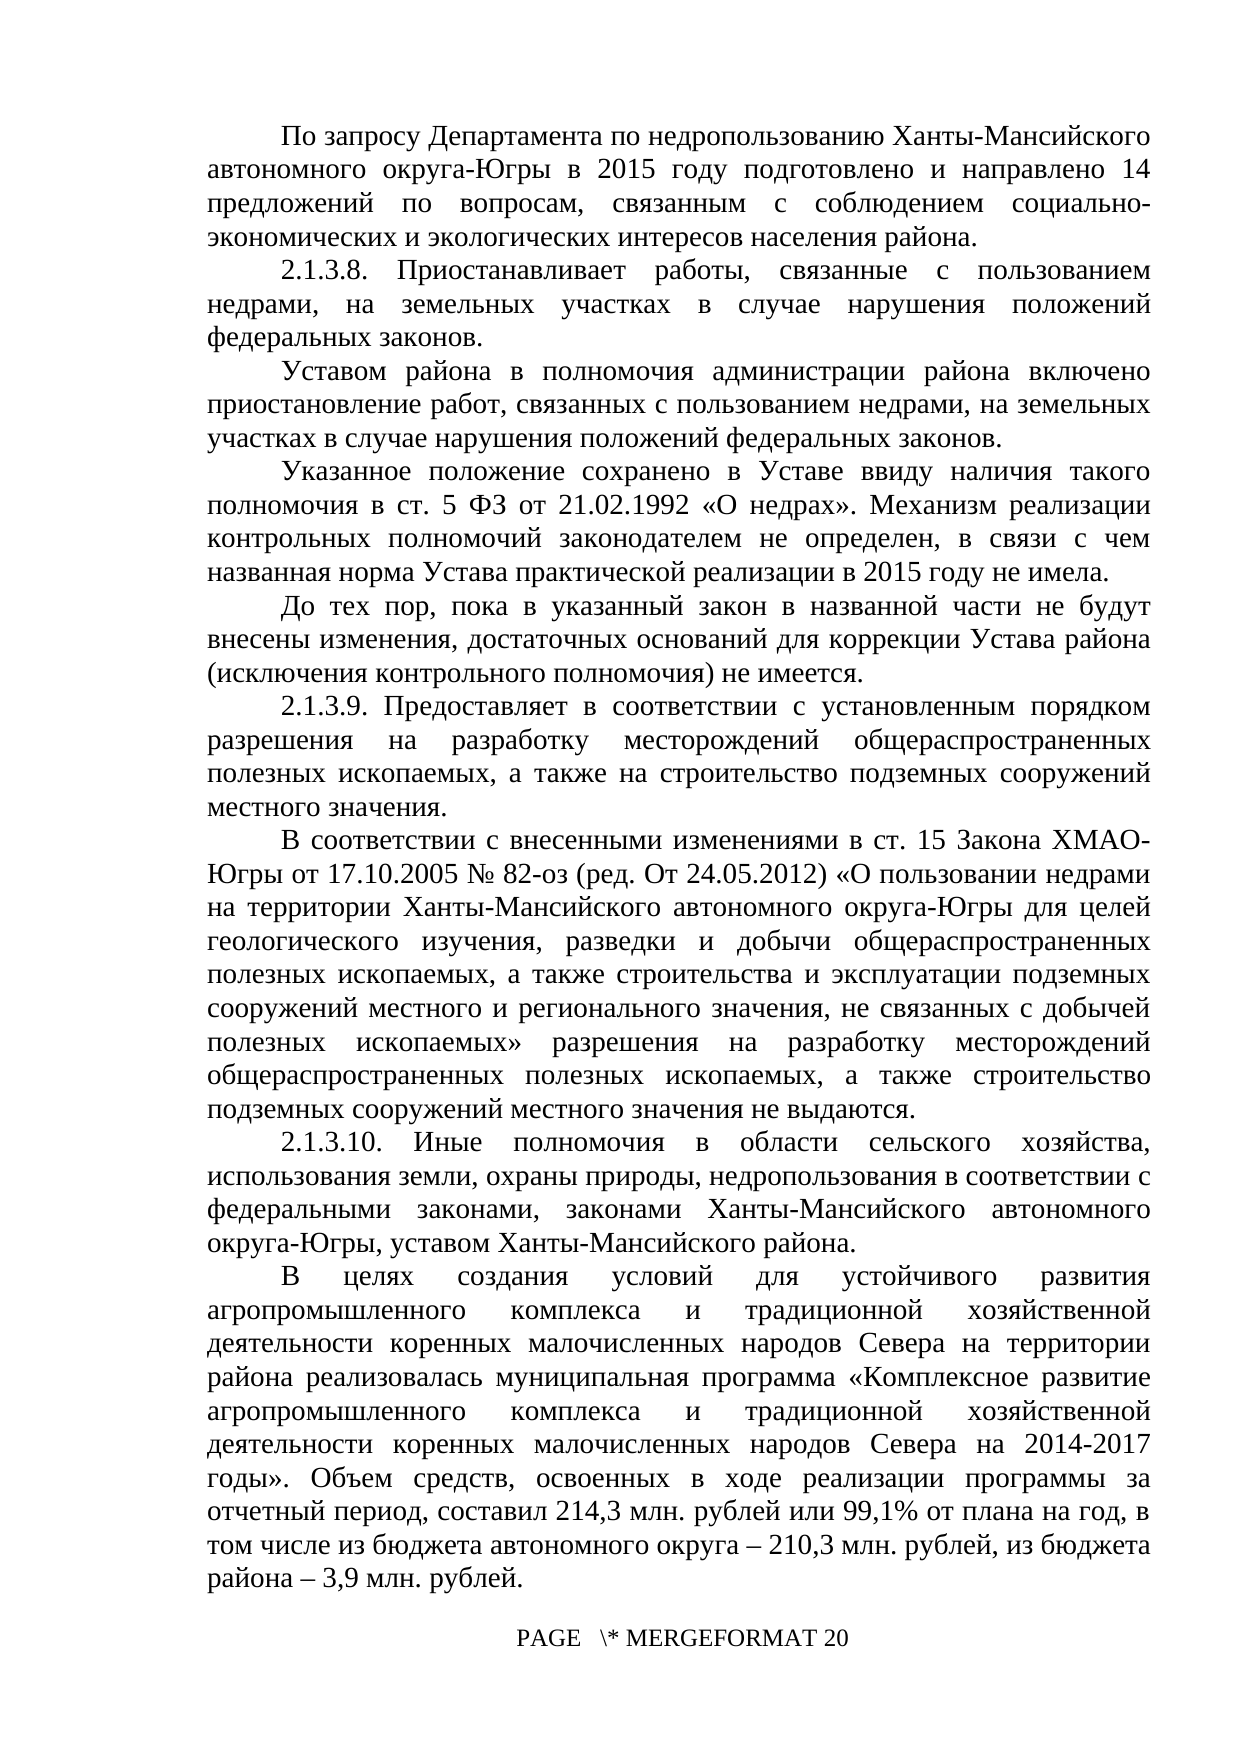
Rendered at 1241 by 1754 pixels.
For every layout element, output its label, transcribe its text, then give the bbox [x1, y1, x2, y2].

text Указанное положение сохранено в Уставе ввиду наличия такого полномочия в ст. 5 ФЗ от 21.02.1992 «О недрах». Механизм реализации контрольных полномочий законодателем не определен, в связи с чем названная норма Устава практической реализации в 2015 году не имела. [207, 453, 1152, 588]
text 2.1.3.8. Приостанавливает работы, связанные с пользованием недрами, на земельных участках в случае нарушения положений федеральных законов. [207, 252, 1152, 353]
text До тех пор, пока в указанный закон в названной части не будут внесены изменения, достаточных оснований для коррекции Устава района (исключения контрольного полномочия) не имеется. [207, 588, 1152, 688]
text 2.1.3.9. Предоставляет в соответствии с установленным порядком разрешения на разработку месторождений общераспространенных полезных ископаемых, а также на строительство подземных сооружений местного значения. [207, 688, 1152, 822]
text Уставом района в полномочия администрации района включено приостановление работ, связанных с пользованием недрами, на земельных участках в случае нарушения положений федеральных законов. [207, 353, 1152, 453]
text В соответствии с внесенными изменениями в ст. 15 Закона ХМАО-Югры от 17.10.2005 № 82-оз (ред. От 24.05.2012) «О пользовании недрами на территории Ханты-Мансийского автономного округа-Югры для целей геологического изучения, разведки и добычи общераспространенных полезных ископаемых, а также строительства и эксплуатации подземных сооружений местного и регионального значения, не связанных с добычей полезных ископаемых» разрешения на разработку месторождений общераспространенных полезных ископаемых, а также строительство подземных сооружений местного значения не выдаются. [207, 822, 1152, 1124]
text По запросу Департамента по недропользованию Ханты-Мансийского автономного округа-Югры в 2015 году подготовлено и направлено 14 предложений по вопросам, связанным с соблюдением социально-экономических и экологических интересов населения района. [207, 118, 1152, 252]
text В целях создания условий для устойчивого развития агропромышленного комплекса и традиционной хозяйственной деятельности коренных малочисленных народов Севера на территории района реализовалась муниципальная программа «Комплексное развитие агропромышленного комплекса и традиционной хозяйственной деятельности коренных малочисленных народов Севера на 2014-2017 годы». Объем средств, освоенных в ходе реализации программы за отчетный период, составил 214,3 млн. рублей или 99,1% от плана на год, в том числе из бюджета автономного округа – 210,3 млн. рублей, из бюджета района – 3,9 млн. рублей. [207, 1258, 1152, 1594]
text 2.1.3.10. Иные полномочия в области сельского хозяйства, использования земли, охраны природы, недропользования в соответствии с федеральными законами, законами Ханты-Мансийского автономного округа-Югры, уставом Ханты-Мансийского района. [207, 1124, 1152, 1258]
